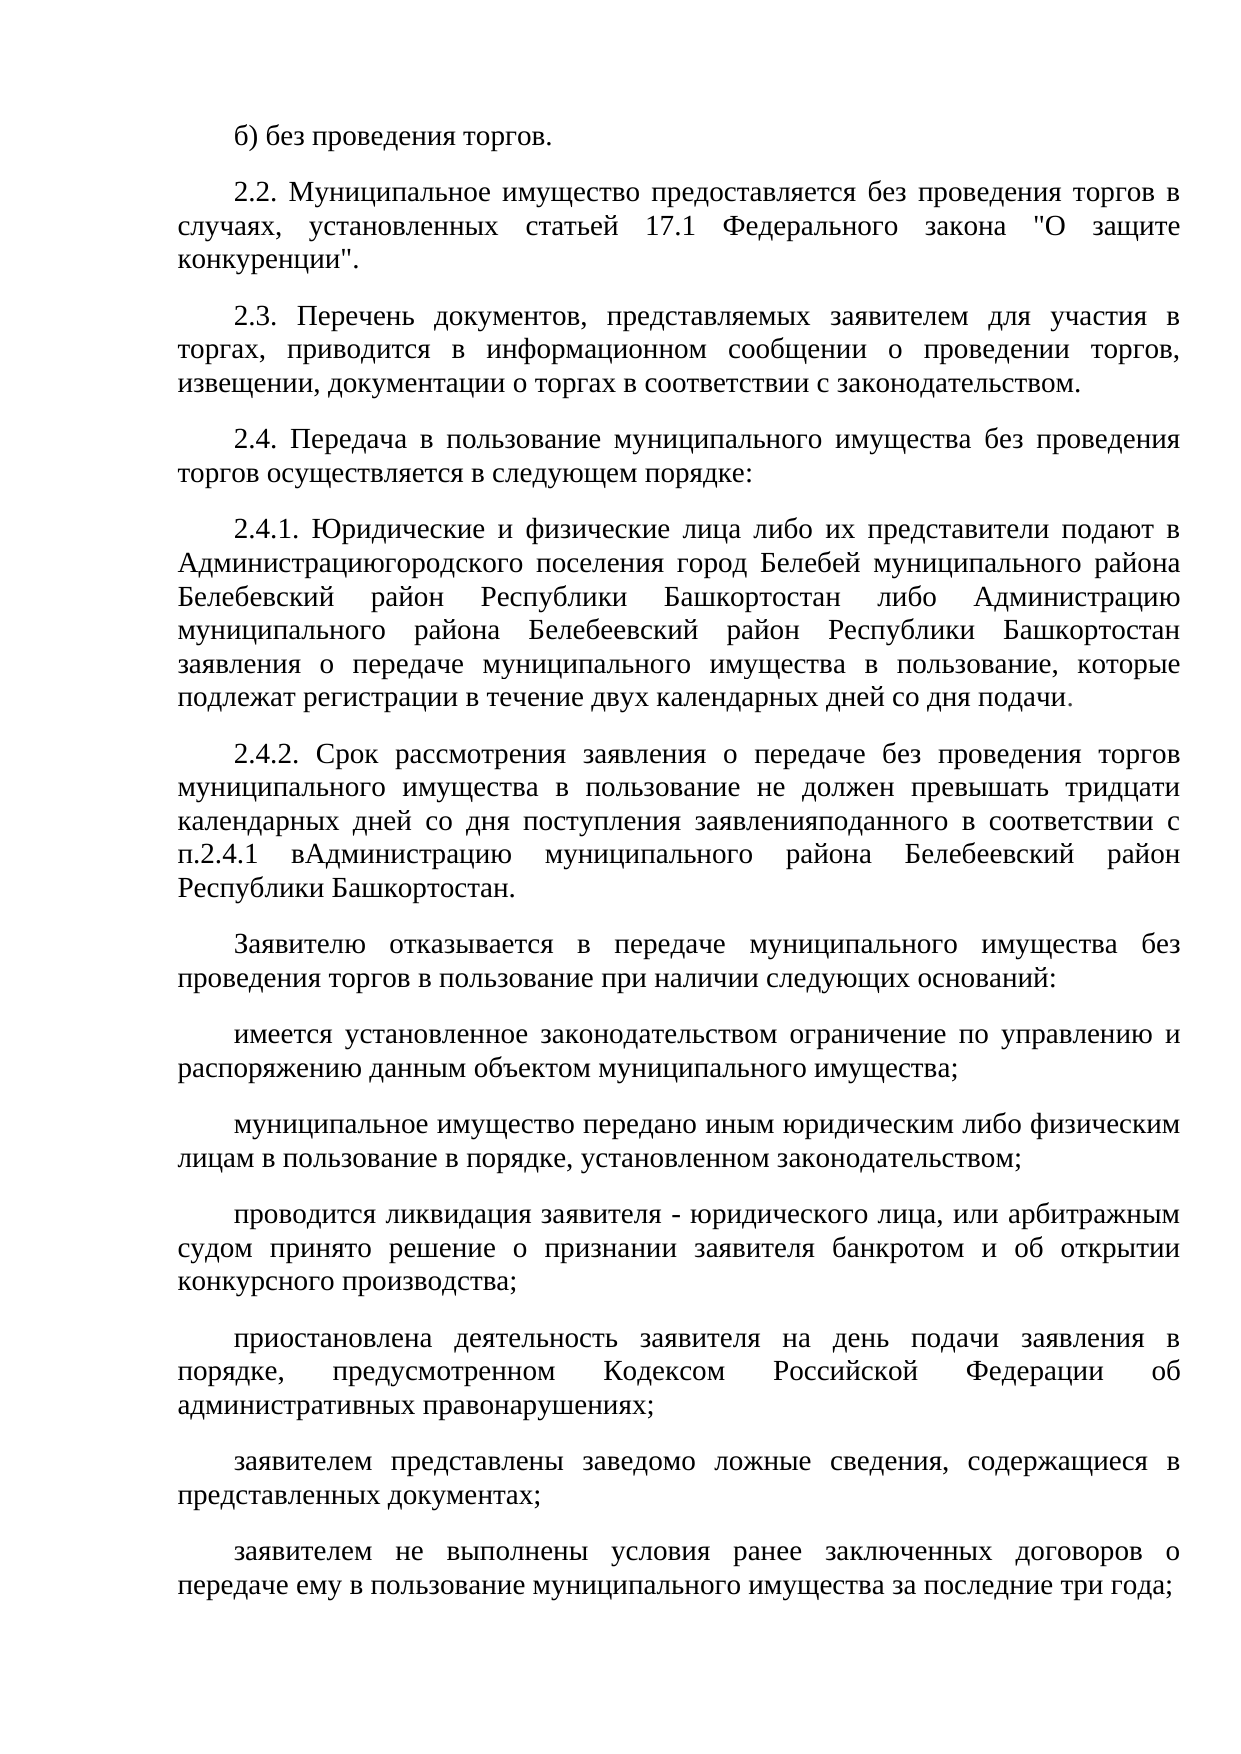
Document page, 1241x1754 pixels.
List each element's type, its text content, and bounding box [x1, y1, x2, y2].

text 2.2. Муниципальное имущество предоставляется без проведения торгов в случаях, установленных статьей 17.1 Федерального закона "О защите конкуренции". [177, 174, 1181, 275]
text 2.4. Передача в пользование муниципального имущества без проведения торгов осуществляется в следующем порядке: [177, 422, 1181, 489]
text Заявителю отказывается в передаче муниципального имущества без проведения торгов в пользование при наличии следующих оснований: [177, 926, 1181, 993]
text муниципальное имущество передано иным юридическим либо физическим лицам в пользование в порядке, установленном законодательством; [177, 1106, 1181, 1173]
text проводится ликвидация заявителя - юридического лица, или арбитражным судом принято решение о признании заявителя банкротом и об открытии конкурсного производства; [177, 1196, 1181, 1297]
text приостановлена деятельность заявителя на день подачи заявления в порядке, предусмотренном Кодексом Российской Федерации об административных правонарушениях; [177, 1320, 1181, 1421]
text имеется установленное законодательством ограничение по управлению и распоряжению данным объектом муниципального имущества; [177, 1016, 1181, 1083]
text б) без проведения торгов. [177, 118, 1181, 152]
text 2.4.2. Срок рассмотрения заявления о передаче без проведения торгов муниципального имущества в пользование не должен превышать тридцати календарных дней со дня поступления заявленияподанного в соответствии с п.2.4.1 вАдминистрацию муниципального района Белебеевский район Республики Башкортостан. [177, 736, 1181, 903]
text 2.3. Перечень документов, представляемых заявителем для участия в торгах, приводится в информационном сообщении о проведении торгов, извещении, документации о торгах в соответствии с законодательством. [177, 298, 1181, 399]
text 2.4.1. Юридические и физические лица либо их представители подают в Администрациюгородского поселения город Белебей муниципального района Белебевский район Республики Башкортостан либо Администрацию муниципального района Белебеевский район Республики Башкортостан заявления о передаче муниципального имущества в пользование, которые подлежат регистрации в течение двух календарных дней со дня подачи. [177, 512, 1181, 713]
text заявителем не выполнены условия ранее заключенных договоров о передаче ему в пользование муниципального имущества за последние три года; [177, 1533, 1181, 1601]
text заявителем представлены заведомо ложные сведения, содержащиеся в представленных документах; [177, 1443, 1181, 1511]
